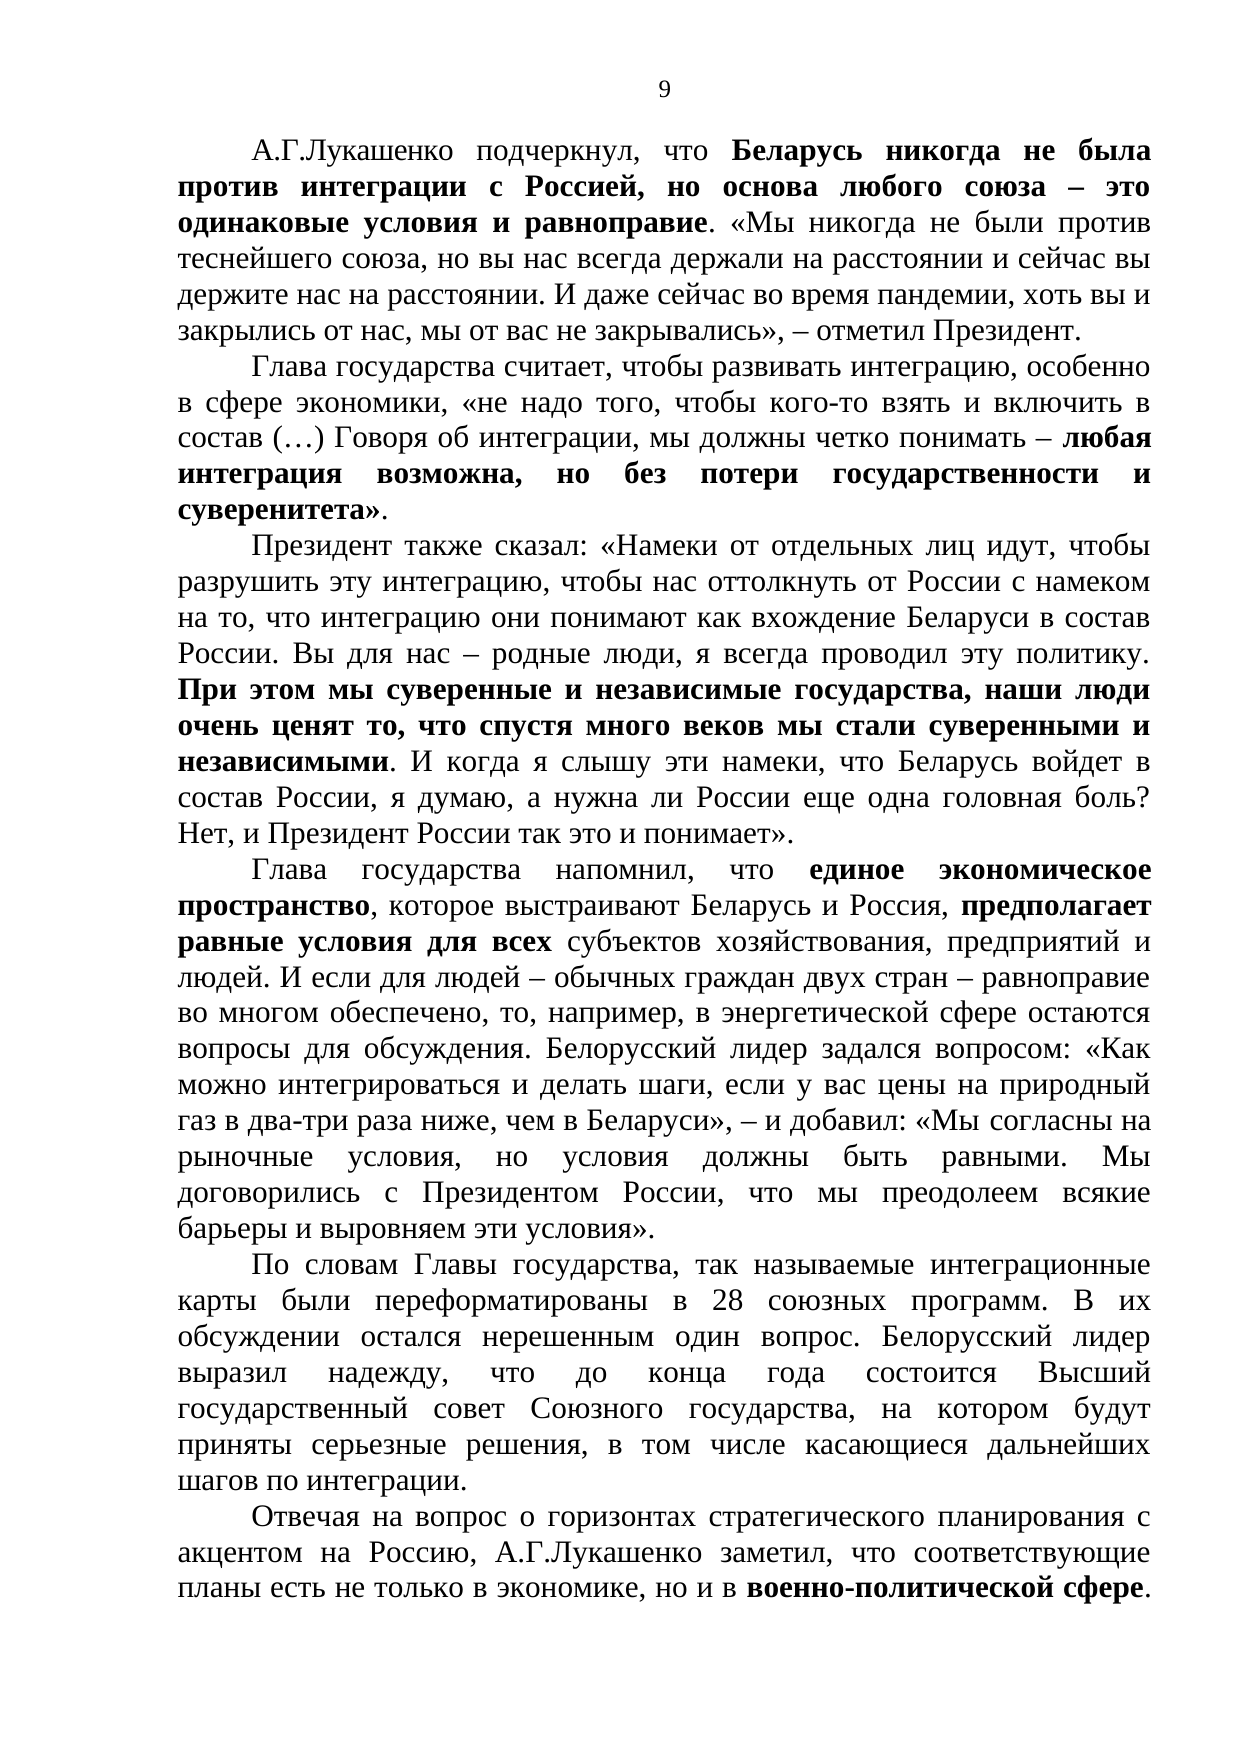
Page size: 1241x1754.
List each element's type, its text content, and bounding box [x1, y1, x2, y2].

text По словам Главы государства, так называемые интеграционные карты были переформатированы в 28 союзных программ. В их обсуждении остался нерешенным один вопрос. Белорусский лидер выразил надежду, что до конца года состоится Высший государственный совет Союзного государства, на котором будут приняты серьезные решения, в том числе касающиеся дальнейших шагов по интеграции. [177, 1245, 1152, 1497]
text А.Г.Лукашенко подчеркнул, что Беларусь никогда не была против интеграции с Россией, но основа любого союза – это одинаковые условия и равноправие. «Мы никогда не были против теснейшего союза, но вы нас всегда держали на расстоянии и сейчас вы держите нас на расстоянии. И даже сейчас во время пандемии, хоть вы и закрылись от нас, мы от вас не закрывались», – отметил Президент. [177, 131, 1152, 347]
text Глава государства считает, чтобы развивать интеграцию, особенно в сфере экономики, «не надо того, чтобы кого-то взять и включить в состав (…) Говоря об интеграции, мы должны четко понимать – любая интеграция возможна, но без потери государственности и суверенитета». [177, 347, 1152, 527]
text Глава государства напомнил, что единое экономическое пространство, которое выстраивают Беларусь и Россия, предполагает равные условия для всех субъектов хозяйствования, предприятий и людей. И если для людей – обычных граждан двух стран – равноправие во многом обеспечено, то, например, в энергетической сфере остаются вопросы для обсуждения. Белорусский лидер задался вопросом: «Как можно интегрироваться и делать шаги, если у вас цены на природный газ в два-три раза ниже, чем в Беларуси», – и добавил: «Мы согласны на рыночные условия, но условия должны быть равными. Мы договорились с Президентом России, что мы преодолеем всякие барьеры и выровняем эти условия». [177, 850, 1152, 1245]
text Президент также сказал: «Намеки от отдельных лиц идут, чтобы разрушить эту интеграцию, чтобы нас оттолкнуть от России с намеком на то, что интеграцию они понимают как вхождение Беларуси в состав России. Вы для нас – родные люди, я всегда проводил эту политику. При этом мы суверенные и независимые государства, наши люди очень ценят то, что спустя много веков мы стали суверенными и независимыми. И когда я слышу эти намеки, что Беларусь войдет в состав России, я думаю, а нужна ли России еще одна головная боль? Нет, и Президент России так это и понимает». [177, 527, 1152, 850]
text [177, 1497, 1152, 1605]
